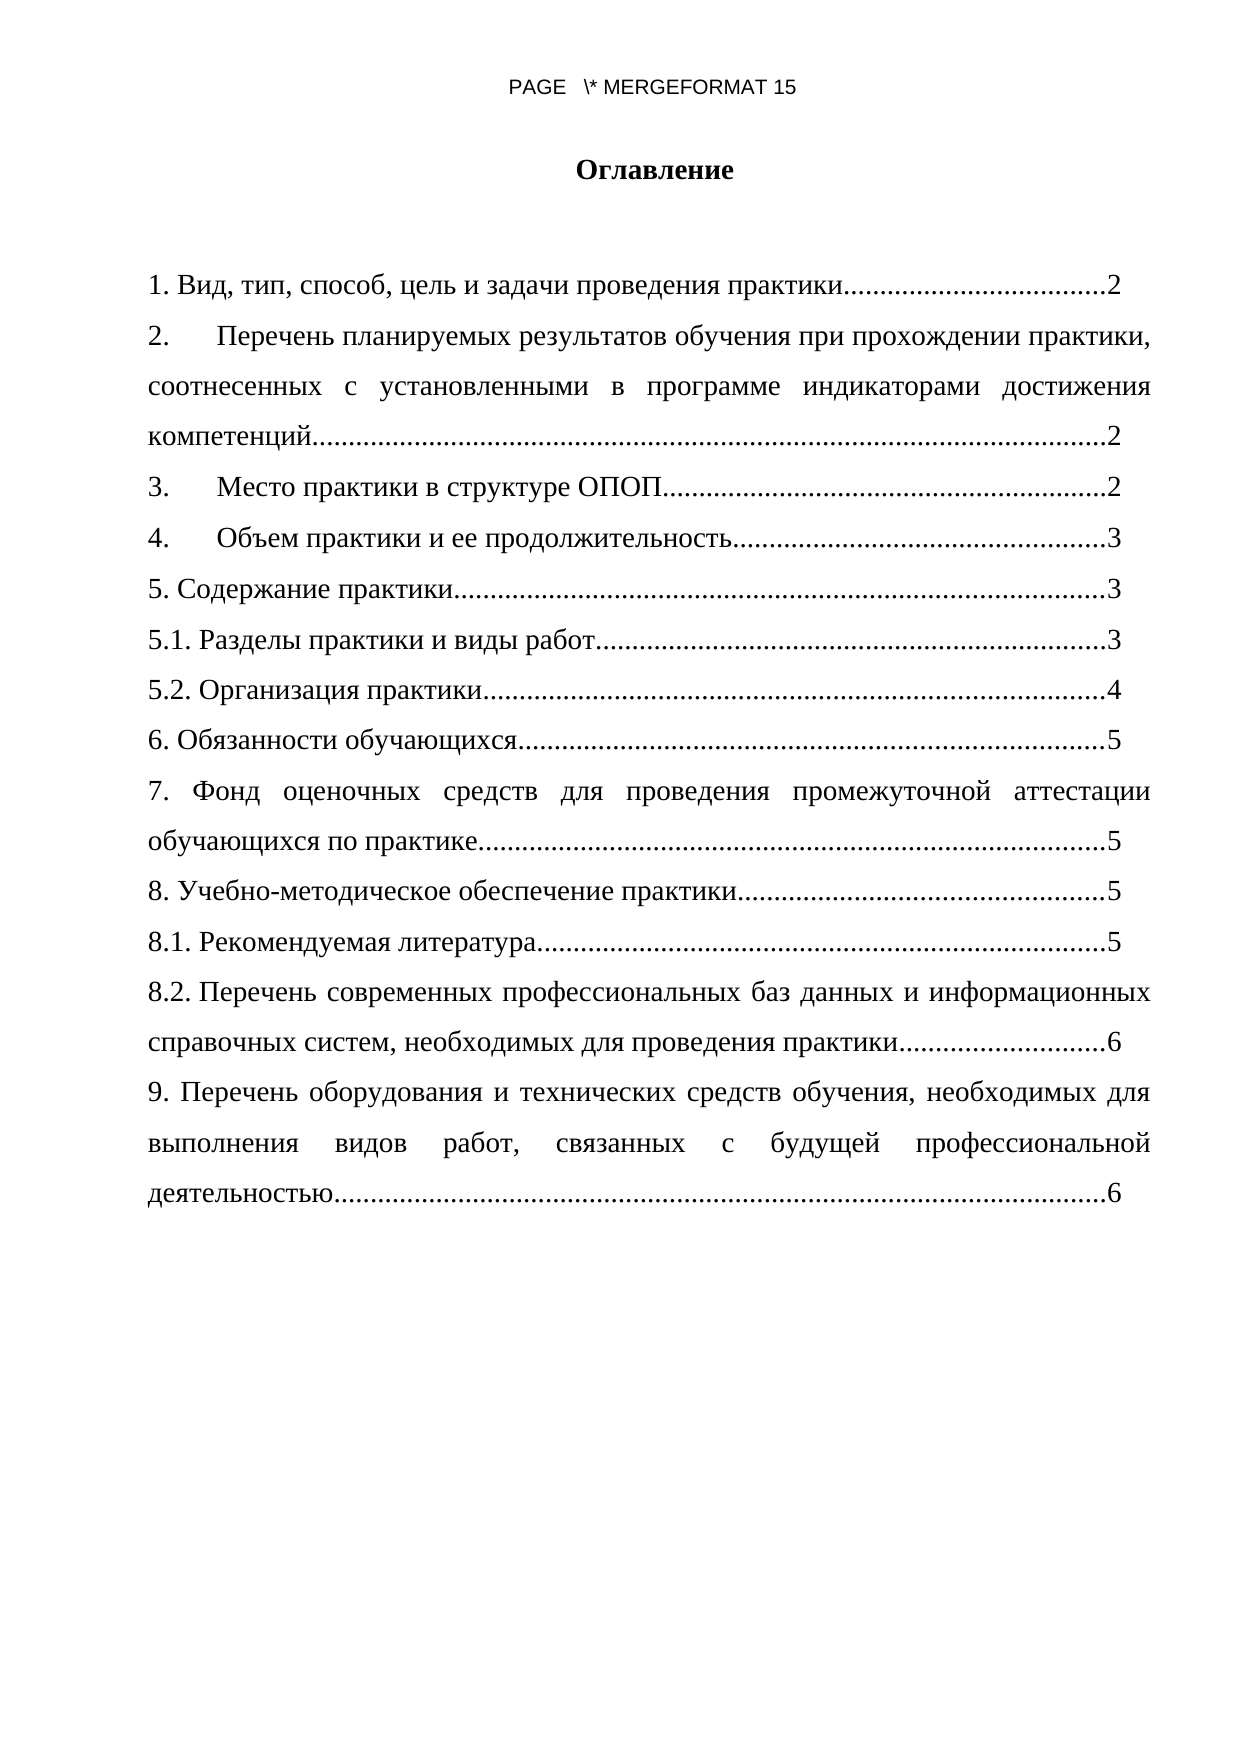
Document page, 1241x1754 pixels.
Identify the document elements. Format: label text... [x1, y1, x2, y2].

text 4. Объем практики и ее продолжительность 3 [148, 520, 1152, 554]
text 2. Перечень планируемых результатов обучения при прохождении практики, соотнесенных с установленными в программе индикаторами достижения компетенций 2 [148, 318, 1152, 452]
text 7. Фонд оценочных средств для проведения промежуточной аттестации обучающихся по практике 5 [148, 773, 1152, 857]
text Оглавление [158, 152, 1152, 185]
text 5.1. Разделы практики и виды работ 3 [148, 622, 1152, 655]
text 6. Обязанности обучающихся 5 [148, 722, 1152, 756]
text 8. Учебно-методическое обеспечение практики 5 [148, 873, 1152, 907]
text 5. Содержание практики 3 [148, 571, 1152, 605]
text 5.2. Организация практики 4 [148, 672, 1152, 706]
text 8.2. Перечень современных профессиональных баз данных и информационных справочных систем, необходимых для проведения практики 6 [148, 974, 1152, 1058]
text 8.1. Рекомендуемая литература 5 [148, 924, 1152, 957]
text 3. Место практики в структуре ОПОП 2 [148, 469, 1152, 502]
text 1. Вид, тип, способ, цель и задачи проведения практики 2 [148, 267, 1152, 301]
text 9. Перечень оборудования и технических средств обучения, необходимых для выполнения видов работ, связанных с будущей профессиональной деятельностью 6 [148, 1074, 1152, 1209]
